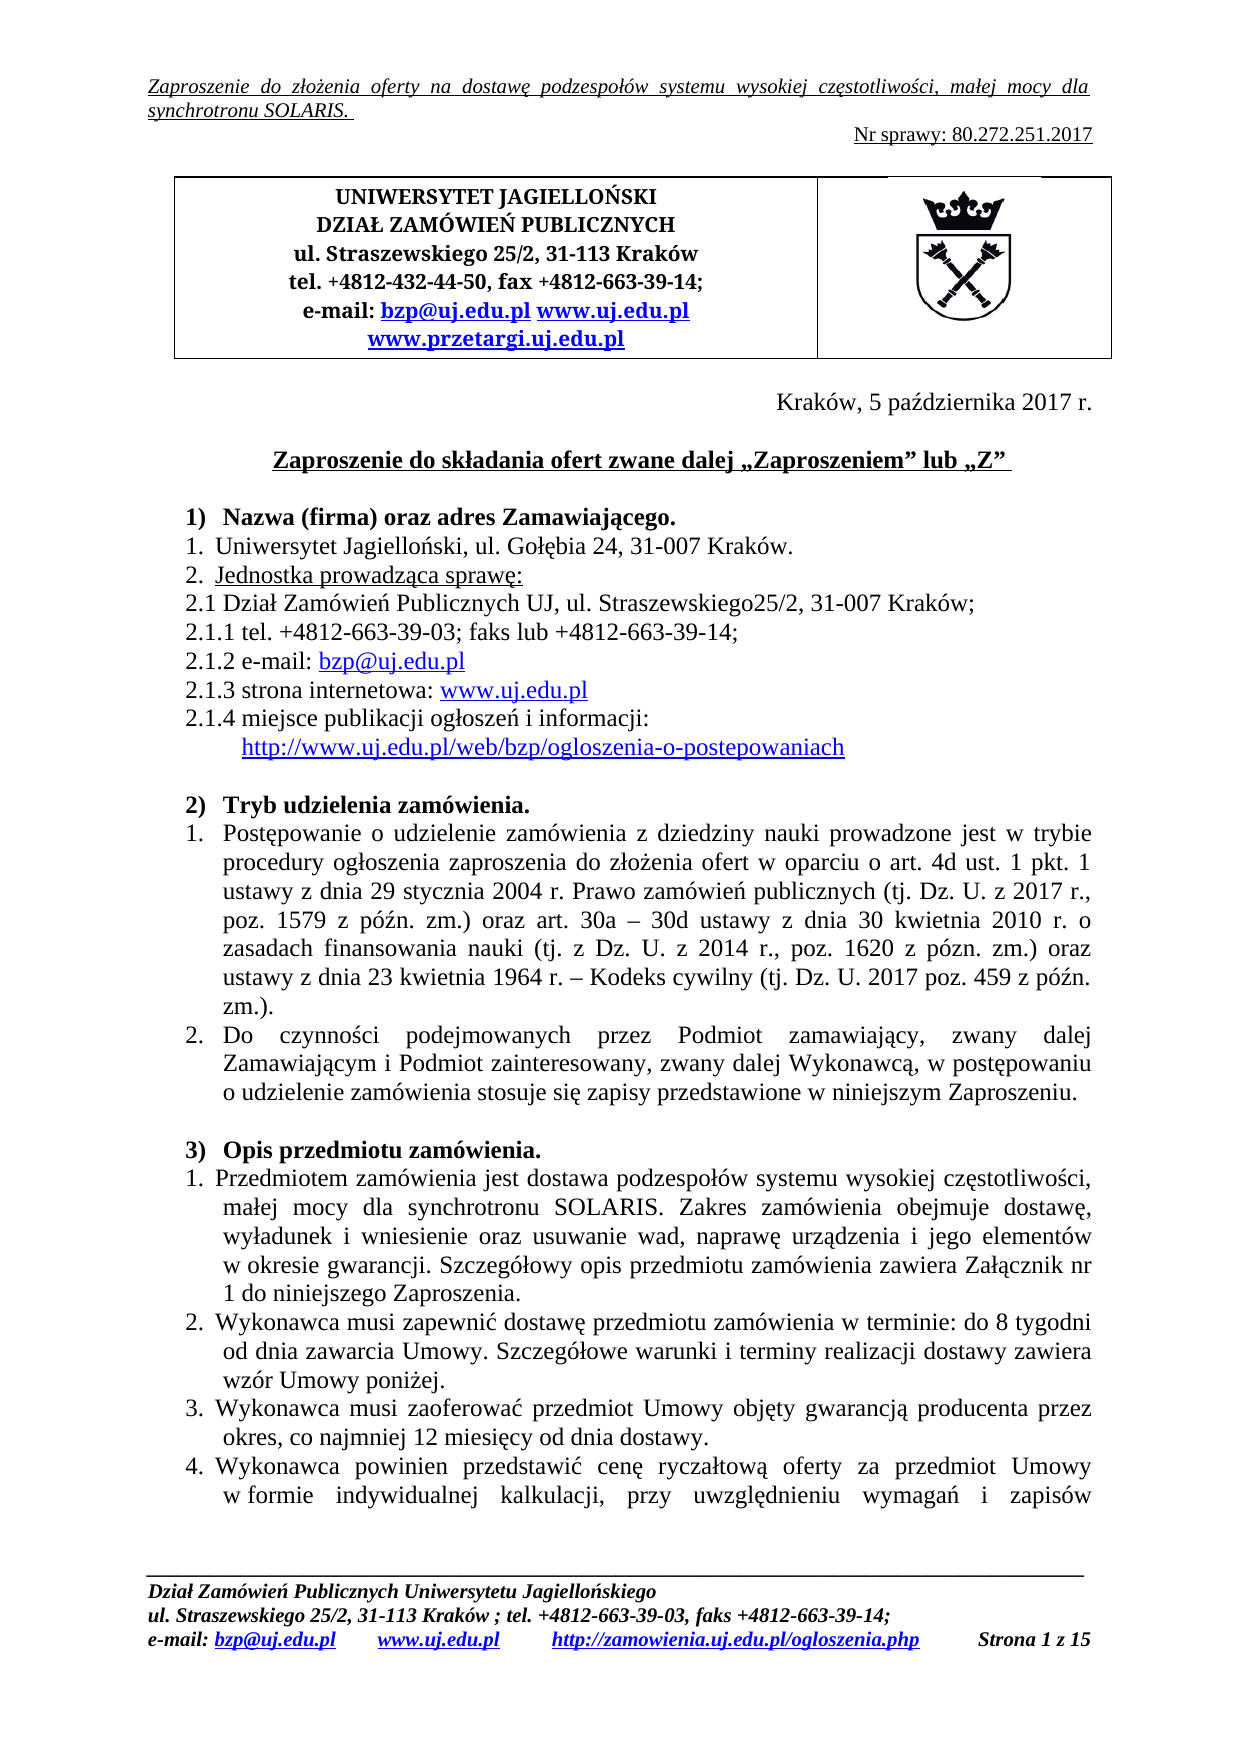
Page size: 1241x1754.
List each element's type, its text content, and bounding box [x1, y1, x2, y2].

list Postępowanie o udzielenie zamówienia z dziedziny nauki prowadzone jest w trybie procedury ogłoszenia zaproszenia do złożenia ofert w oparciu o art. 4d ust. 1 pkt. 1 ustawy z dnia 29 stycznia 2004 r. Prawo zamówień publicznych (tj. Dz. U. z 2017 r., poz. 1579 z późn. zm.) oraz art. 30a – 30d ustawy z dnia 30 kwietnia 2010 r. o zasadach finansowania nauki (tj. z Dz. U. z 2014 r., poz. 1620 z pózn. zm.) oraz ustawy z dnia 23 kwietnia 1964 r. – Kodeks cywilny (tj. Dz. U. 2017 poz. 459 z późn. zm.). [185, 818, 1092, 1020]
list e-mail: bzp@uj.edu.pl [185, 646, 1092, 675]
list Wykonawca musi zapewnić dostawę przedmiotu zamówienia w terminie: do 8 tygodni od dnia zawarcia Umowy. Szczegółowe warunki i terminy realizacji dostawy zawiera wzór Umowy poniżej. [185, 1307, 1092, 1393]
list Przedmiotem zamówienia jest dostawa podzespołów systemu wysokiej częstotliwości, małej mocy dla synchrotronu SOLARIS. Zakres zamówienia obejmuje dostawę, wyładunek i wniesienie oraz usuwanie wad, naprawę urządzenia i jego elementów w okresie gwarancji. Szczegółowy opis przedmiotu zamówienia zawiera Załącznik nr 1 do niniejszego Zaproszenia. [185, 1163, 1092, 1307]
list strona internetowa: www.uj.edu.pl [185, 675, 1092, 703]
list miejsce publikacji ogłoszeń i informacji: [185, 703, 1092, 732]
text Kraków, 5 października 2017 r. [185, 387, 1092, 416]
table_header [818, 178, 1111, 357]
text Zaproszenie do składania ofert zwane dalej „Zaproszeniem” lub „Z” [185, 445, 1092, 473]
list Uniwersytet Jagielloński, ul. Gołębia 24, 31-007 Kraków. [185, 531, 1092, 560]
list Opis przedmiotu zamówienia. [185, 1135, 1092, 1163]
list Do czynności podejmowanych przez Podmiot zamawiający, zwany dalej Zamawiającym i Podmiot zainteresowany, zwany dalej Wykonawcą, w postępowaniu o udzielenie zamówienia stosuje się zapisy przedstawione w niniejszym Zaproszeniu. [185, 1020, 1092, 1106]
picture [888, 177, 1042, 344]
text http://www.uj.edu.pl/web/bzp/ogloszenia-o-postepowaniach [241, 732, 1092, 761]
list Wykonawca musi zaoferować przedmiot Umowy objęty gwarancją producenta przez okres, co najmniej 12 miesięcy od dnia dostawy. [185, 1393, 1092, 1451]
list Tryb udzielenia zamówienia. [185, 790, 1092, 818]
list Jednostka prowadząca sprawę: [185, 560, 1092, 588]
list Nazwa (firma) oraz adres Zamawiającego. [185, 502, 1092, 531]
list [185, 1451, 1092, 1508]
table_header UNIWERSYTET JAGIELLOŃSKI DZIAŁ ZAMÓWIEŃ PUBLICZNYCH ul. Straszewskiego 25/2, 31-113 Kraków tel. +4812-432-44-50, fax +4812-663-39-14; e-mail: bzp@uj.edu.pl www.uj.edu.pl www.przetargi.uj.edu.pl [175, 178, 817, 357]
list Dział Zamówień Publicznych UJ, ul. Straszewskiego25/2, 31-007 Kraków; [185, 588, 1092, 617]
list tel. +4812-663-39-03; faks lub +4812-663-39-14; [185, 617, 1092, 646]
